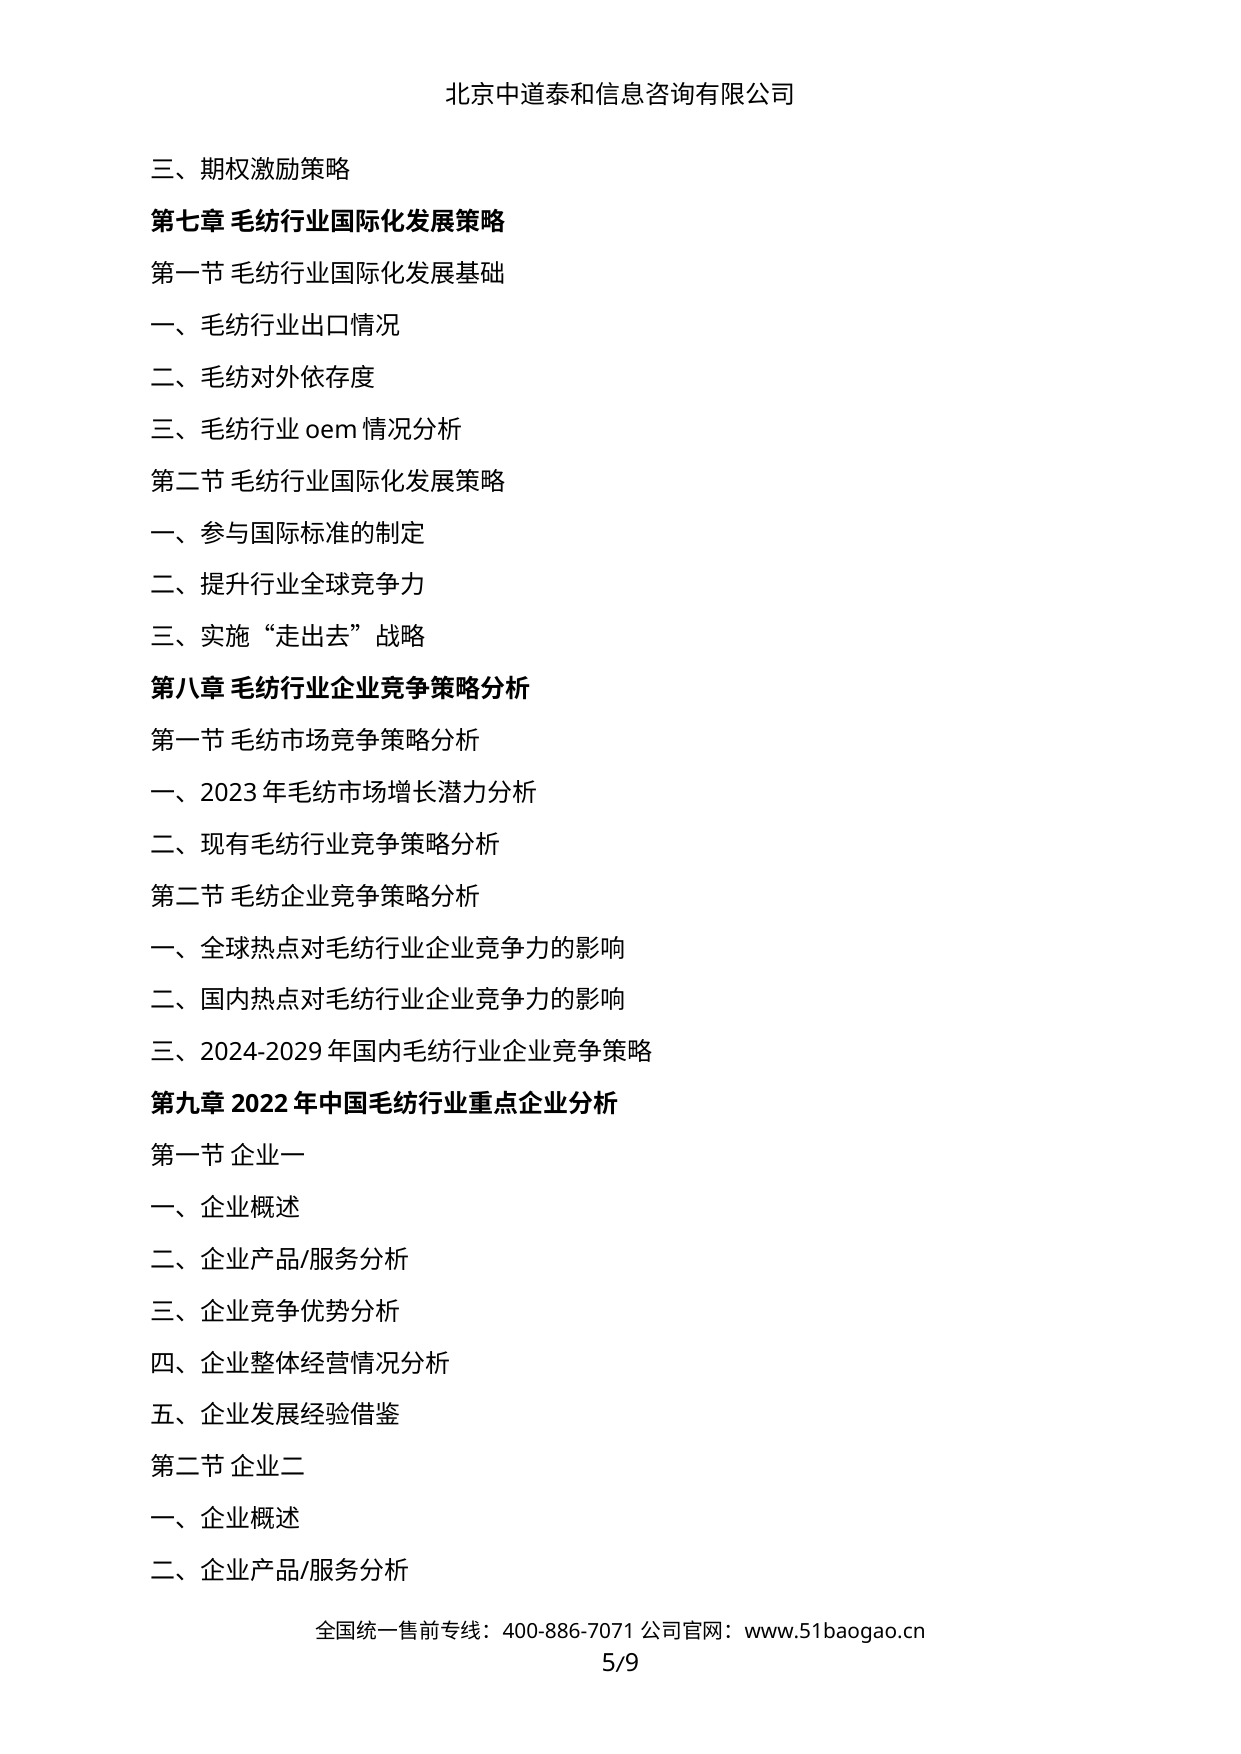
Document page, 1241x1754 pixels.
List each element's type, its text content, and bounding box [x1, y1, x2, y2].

text 五、企业发展经验借鉴 [150, 1395, 1090, 1431]
text 一、参与国际标准的制定 [150, 513, 1090, 549]
text 第八章 毛纺行业企业竞争策略分析 [150, 669, 1090, 705]
text 一、全球热点对毛纺行业企业竞争力的影响 [150, 928, 1090, 964]
text 二、国内热点对毛纺行业企业竞争力的影响 [150, 980, 1090, 1016]
text 第一节 毛纺市场竞争策略分析 [150, 721, 1090, 757]
text 一、企业概述 [150, 1499, 1090, 1535]
text 三、毛纺行业oem情况分析 [150, 409, 1090, 446]
text 二、毛纺对外依存度 [150, 357, 1090, 394]
text 一、毛纺行业出口情况 [150, 306, 1090, 342]
text 二、企业产品/服务分析 [150, 1239, 1090, 1276]
text 第二节 毛纺行业国际化发展策略 [150, 461, 1090, 497]
text 第二节 毛纺企业竞争策略分析 [150, 876, 1090, 912]
text 第一节 毛纺行业国际化发展基础 [150, 254, 1090, 290]
text 一、2023年毛纺市场增长潜力分析 [150, 772, 1090, 809]
text 三、2024-2029年国内毛纺行业企业竞争策略 [150, 1032, 1090, 1068]
text 第二节 企业二 [150, 1447, 1090, 1483]
text 二、提升行业全球竞争力 [150, 565, 1090, 601]
text 一、企业概述 [150, 1187, 1090, 1224]
text 三、企业竞争优势分析 [150, 1291, 1090, 1327]
text 三、期权激励策略 [150, 150, 1090, 186]
text 二、现有毛纺行业竞争策略分析 [150, 824, 1090, 861]
text 第九章 2022年中国毛纺行业重点企业分析 [150, 1084, 1090, 1120]
text 四、企业整体经营情况分析 [150, 1343, 1090, 1379]
text 三、实施“走出去”战略 [150, 617, 1090, 653]
text 第七章 毛纺行业国际化发展策略 [150, 202, 1090, 238]
text 二、企业产品/服务分析 [150, 1551, 1090, 1587]
text 第一节 企业一 [150, 1136, 1090, 1172]
